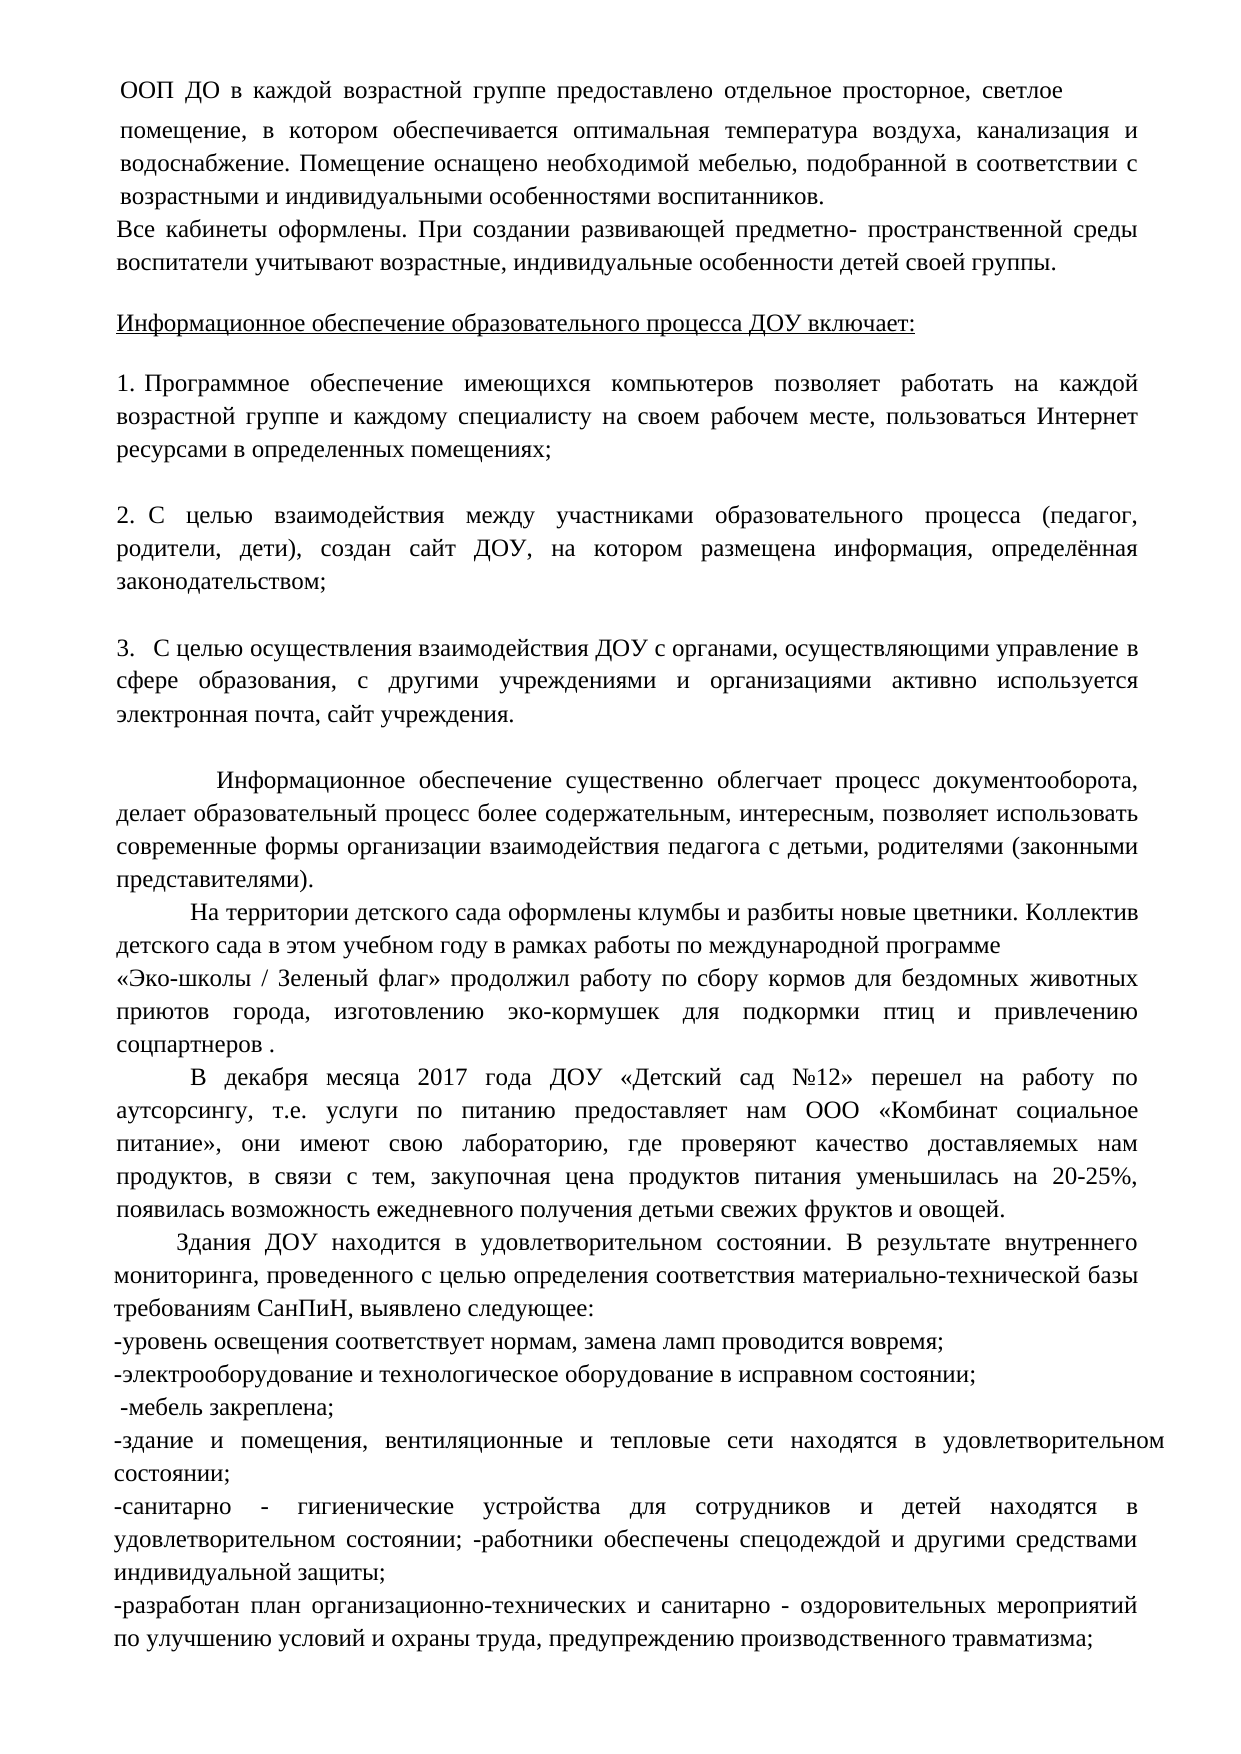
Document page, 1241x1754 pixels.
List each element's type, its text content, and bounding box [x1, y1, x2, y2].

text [120, 75, 1138, 104]
text На территории детского сада оформлены клумбы и разбиты новые цветники. Коллектив детского сада в этом учебном году в рамках работы по международной программе [116, 897, 1138, 959]
text -здание и помещения, вентиляционные и тепловые сети находятся в удовлетворительном состоянии; [114, 1425, 1165, 1487]
text -электрооборудование и технологическое оборудование в исправном состоянии; [114, 1359, 1165, 1388]
list Программное обеспечение имеющихся компьютеров позволяет работать на каждой возрастной группе и каждому специалисту на своем рабочем месте, пользоваться Интернет ресурсами в определенных помещениях; [116, 368, 1138, 463]
list С целью взаимодействия между участниками образовательного процесса (педагог, родители, дети), создан сайт ДОУ, на котором размещена информация, определённая законодательством; [116, 500, 1138, 595]
text «Эко-школы / Зеленый флаг» продолжил работу по сбору кормов для бездомных животных приютов города, изготовлению эко-кормушек для подкормки птиц и привлечению соцпартнеров . [116, 963, 1138, 1058]
text -уровень освещения соответствует нормам, замена ламп проводится вовремя; [114, 1326, 1165, 1355]
text -мебель закреплена; [120, 1392, 1165, 1421]
text -санитарно - гигиенические устройства для сотрудников и детей находятся в удовлетворительном состоянии; -работники обеспечены спецодеждой и другими средствами индивидуальной защиты; [114, 1491, 1138, 1586]
text Все кабинеты оформлены. При создании развивающей предметно- пространственной среды воспитатели учитывают возрастные, индивидуальные особенности детей своей группы. [116, 214, 1138, 276]
text В декабря месяца 2017 года ДОУ «Детский сад №12» перешел на работу по аутсорсингу, т.е. услуги по питанию предоставляет нам ООО «Комбинат социальное питание», они имеют свою лабораторию, где проверяют качество доставляемых нам продуктов, в связи с тем, закупочная цена продуктов питания уменьшилась на 20-25%, появилась возможность ежедневного получения детьми свежих фруктов и овощей. [116, 1062, 1138, 1223]
text Здания ДОУ находится в удовлетворительном состоянии. В результате внутреннего мониторинга, проведенного с целью определения соответствия материально-технической базы требованиям СанПиН, выявлено следующее: [114, 1227, 1138, 1322]
text помещение, в котором обеспечивается оптимальная температура воздуха, канализация и водоснабжение. Помещение оснащено необходимой мебелью, подобранной в соответствии с возрастными и индивидуальными особенностями воспитанников. [120, 115, 1138, 209]
list С целью осуществления взаимодействия ДОУ с органами, осуществляющими управление в сфере образования, с другими учреждениями и организациями активно используется электронная почта, сайт учреждения. [116, 633, 1138, 727]
text Информационное обеспечение существенно облегчает процесс документооборота, делает образовательный процесс более содержательным, интересным, позволяет использовать современные формы организации взаимодействия педагога с детьми, родителями (законными представителями). [116, 765, 1138, 893]
text -разработан план организационно-технических и санитарно - оздоровительных мероприятий по улучшению условий и охраны труда, предупреждению производственного травматизма; [114, 1590, 1138, 1652]
text Информационное обеспечение образовательного процесса ДОУ включает: [116, 308, 1165, 336]
